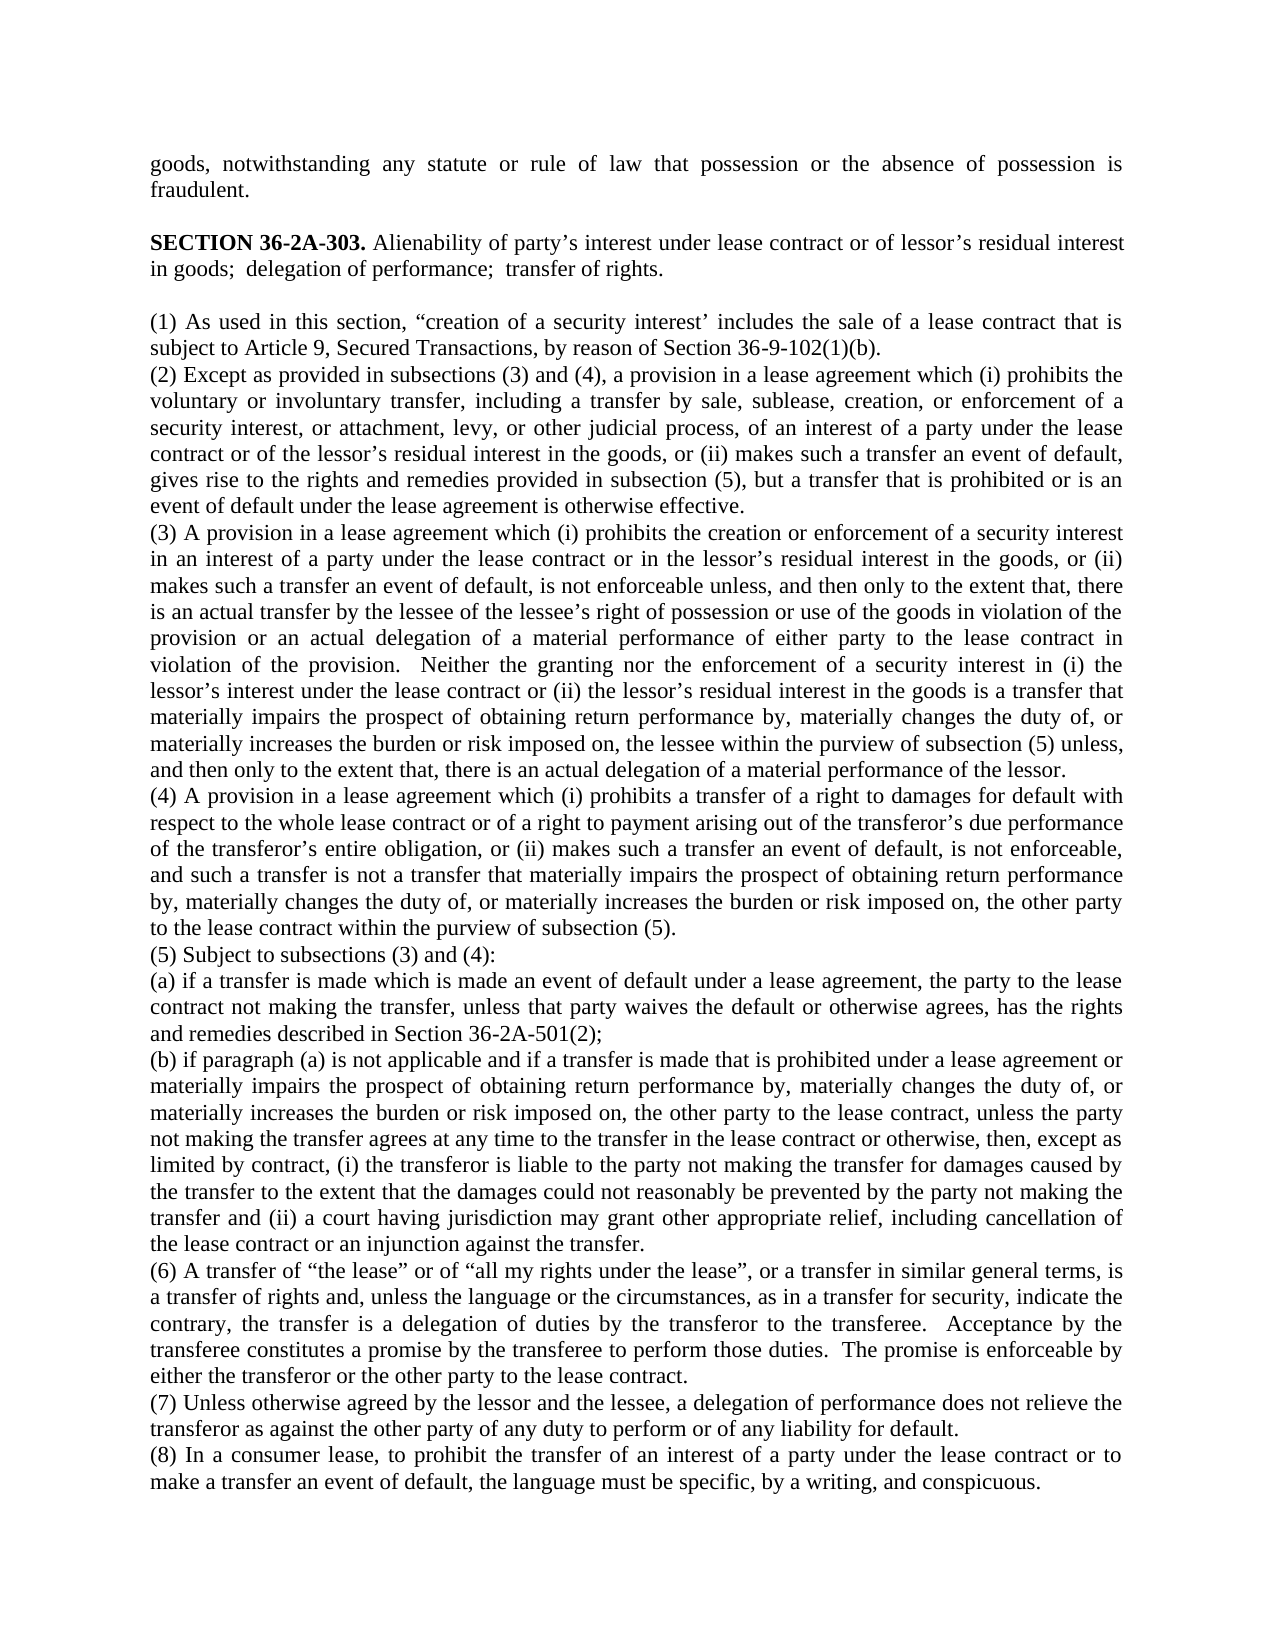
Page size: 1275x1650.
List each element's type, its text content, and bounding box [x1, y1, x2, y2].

text (8) In a consumer lease, to prohibit the transfer of an interest of a party under the lease contract or to make a transfer an event of default, the language must be specific, by a writing, and conspicuous. [150, 1441, 1125, 1494]
text (6) A transfer of “the lease” or of “all my rights under the lease”, or a transfer in similar general terms, is a transfer of rights and, unless the language or the circumstances, as in a transfer for security, indicate the contrary, the transfer is a delegation of duties by the transferor to the transferee. Acceptance by the transferee constitutes a promise by the transferee to perform those duties. The promise is enforceable by either the transferor or the other party to the lease contract. [150, 1257, 1125, 1389]
text (5) Subject to subsections (3) and (4): [150, 941, 1125, 967]
text (7) Unless otherwise agreed by the lessor and the lessee, a delegation of performance does not relieve the transferor as against the other party of any duty to perform or of any liability for default. [150, 1389, 1125, 1441]
text (3) A provision in a lease agreement which (i) prohibits the creation or enforcement of a security interest in an interest of a party under the lease contract or in the lessor’s residual interest in the goods, or (ii) makes such a transfer an event of default, is not enforceable unless, and then only to the extent that, there is an actual transfer by the lessee of the lessee’s right of possession or use of the goods in violation of the provision or an actual delegation of a material performance of either party to the lease contract in violation of the provision. Neither the granting nor the enforcement of a security interest in (i) the lessor’s interest under the lease contract or (ii) the lessor’s residual interest in the goods is a transfer that materially impairs the prospect of obtaining return performance by, materially changes the duty of, or materially increases the burden or risk imposed on, the lessee within the purview of subsection (5) unless, and then only to the extent that, there is an actual delegation of a material performance of the lessor. [150, 519, 1125, 782]
text (4) A provision in a lease agreement which (i) prohibits a transfer of a right to damages for default with respect to the whole lease contract or of a right to payment arising out of the transferor’s due performance of the transferor’s entire obligation, or (ii) makes such a transfer an event of default, is not enforceable, and such a transfer is not a transfer that materially impairs the prospect of obtaining return performance by, materially changes the duty of, or materially increases the burden or risk imposed on, the other party to the lease contract within the purview of subsection (5). [150, 782, 1125, 941]
text (b) if paragraph (a) is not applicable and if a transfer is made that is prohibited under a lease agreement or materially impairs the prospect of obtaining return performance by, materially changes the duty of, or materially increases the burden or risk imposed on, the other party to the lease contract, unless the party not making the transfer agrees at any time to the transfer in the lease contract or otherwise, then, except as limited by contract, (i) the transferor is liable to the party not making the transfer for damages caused by the transfer to the extent that the damages could not reasonably be prevented by the party not making the transfer and (ii) a court having jurisdiction may grant other appropriate relief, including cancellation of the lease contract or an injunction against the transfer. [150, 1046, 1125, 1257]
text (a) if a transfer is made which is made an event of default under a lease agreement, the party to the lease contract not making the transfer, unless that party waives the default or otherwise agrees, has the rights and remedies described in Section 36-2A-501(2); [150, 967, 1125, 1046]
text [150, 150, 1125, 203]
text (2) Except as provided in subsections (3) and (4), a provision in a lease agreement which (i) prohibits the voluntary or involuntary transfer, including a transfer by sale, sublease, creation, or enforcement of a security interest, or attachment, levy, or other judicial process, of an interest of a party under the lease contract or of the lessor’s residual interest in the goods, or (ii) makes such a transfer an event of default, gives rise to the rights and remedies provided in subsection (5), but a transfer that is prohibited or is an event of default under the lease agreement is otherwise effective. [150, 361, 1125, 519]
text SECTION 36-2A-303. Alienability of party’s interest under lease contract or of lessor’s residual interest in goods; delegation of performance; transfer of rights. [150, 229, 1125, 282]
text (1) As used in this section, “creation of a security interest’ includes the sale of a lease contract that is subject to Article 9, Secured Transactions, by reason of Section 36-9-102(1)(b). [150, 308, 1125, 361]
